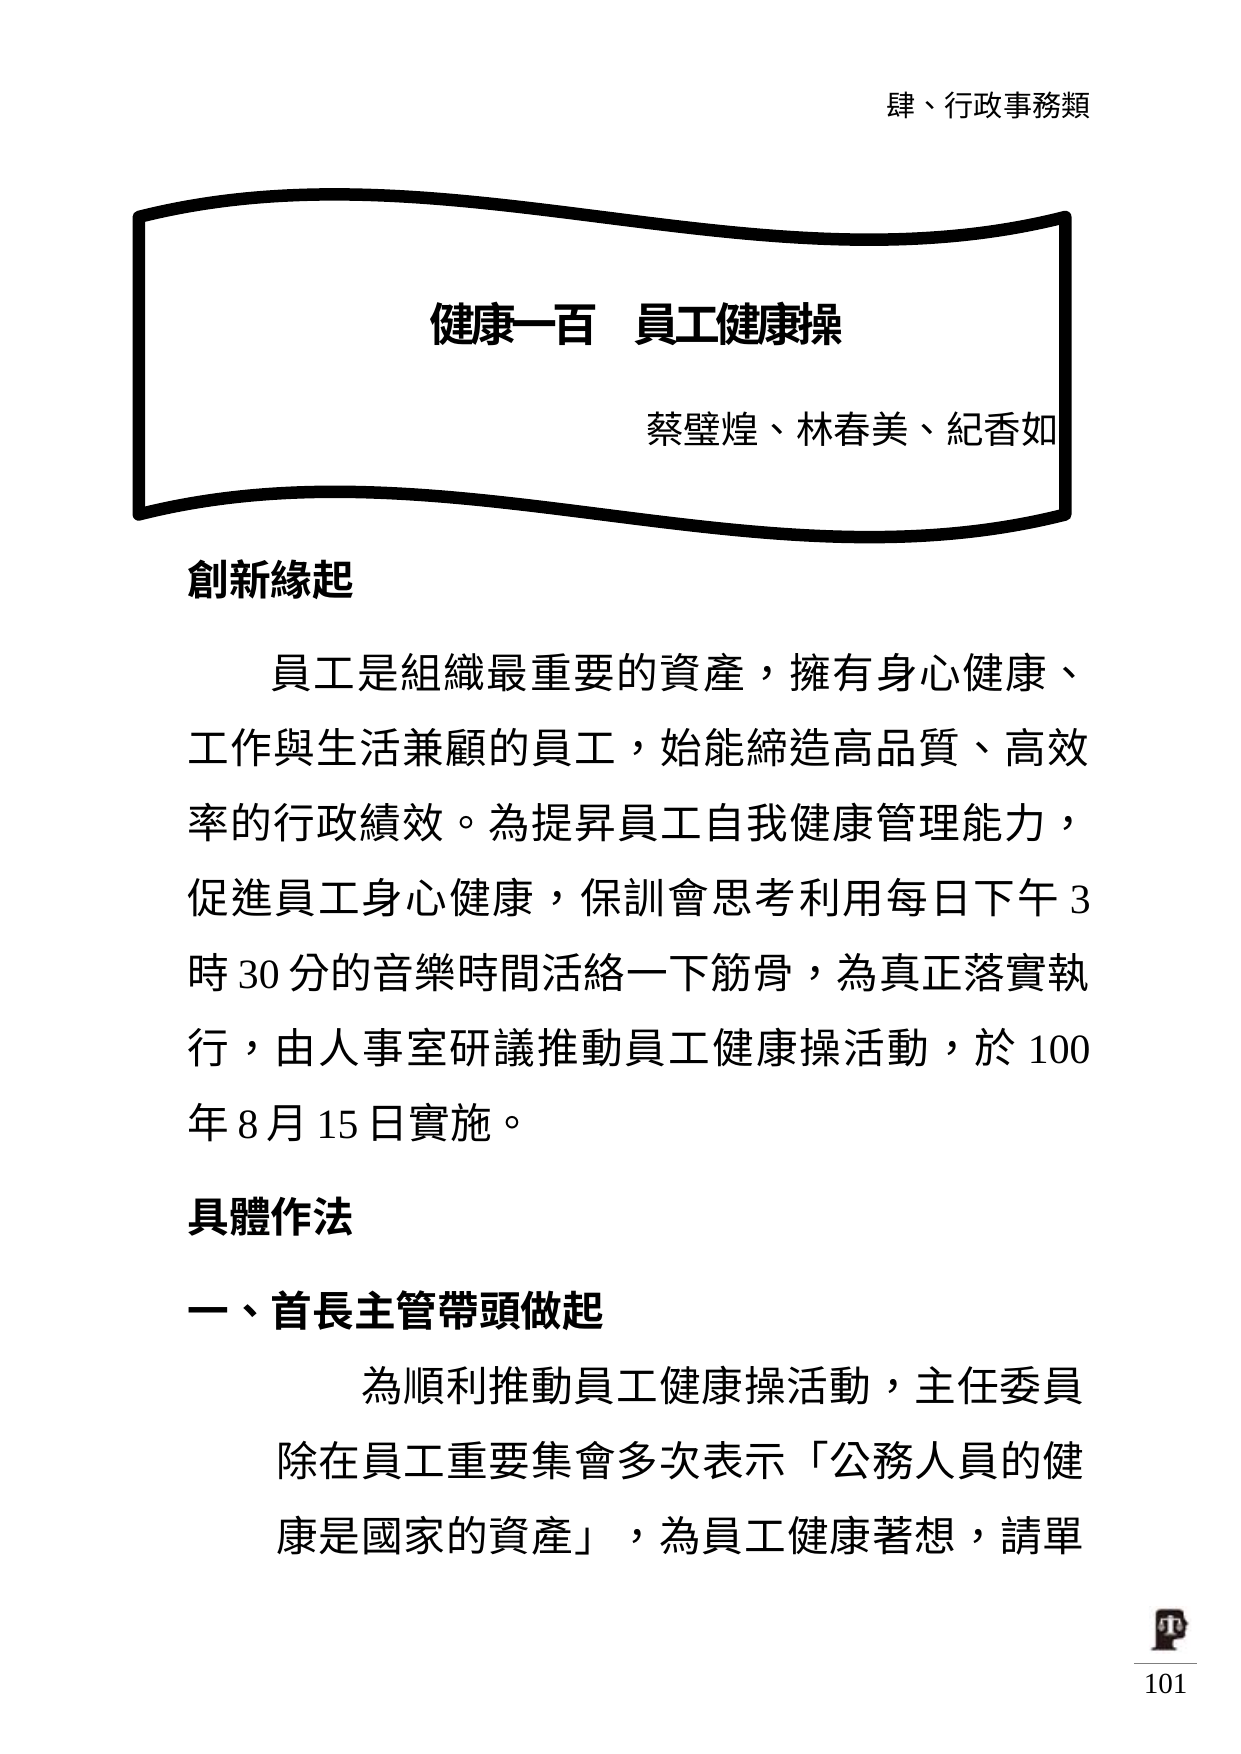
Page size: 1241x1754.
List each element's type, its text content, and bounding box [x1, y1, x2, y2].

text 員工是組織最重要的資產，擁有身心健康、工作與生活兼顧的員工，始能締造高品質、高效率的行政績效。為提昇員工自我健康管理能力，促進員工身心健康，保訓會思考利用每日下午3時30分的音樂時間活絡一下筋骨，為真正落實執行，由人事室研議推動員工健康操活動，於100年8月15日實施。 [187, 633, 1090, 1158]
text 創新緣起 [187, 539, 1090, 614]
text 具體作法 [187, 1177, 1090, 1252]
text 一、首長主管帶頭做起 [187, 1271, 1090, 1346]
subtitle 健康一百 員工健康操 [187, 150, 1090, 389]
text 為順利推動員工健康操活動，主任委員除在員工重要集會多次表示「公務人員的健康是國家的資產」，為員工健康著想，請單位主管帶領員工一起做健康操外，並親自帶頭做健康操，以收「上行下效」的效果。 [276, 1346, 1085, 1571]
text 蔡璧煌、林春美、紀香如 [187, 389, 1058, 464]
picture [1148, 1606, 1192, 1654]
